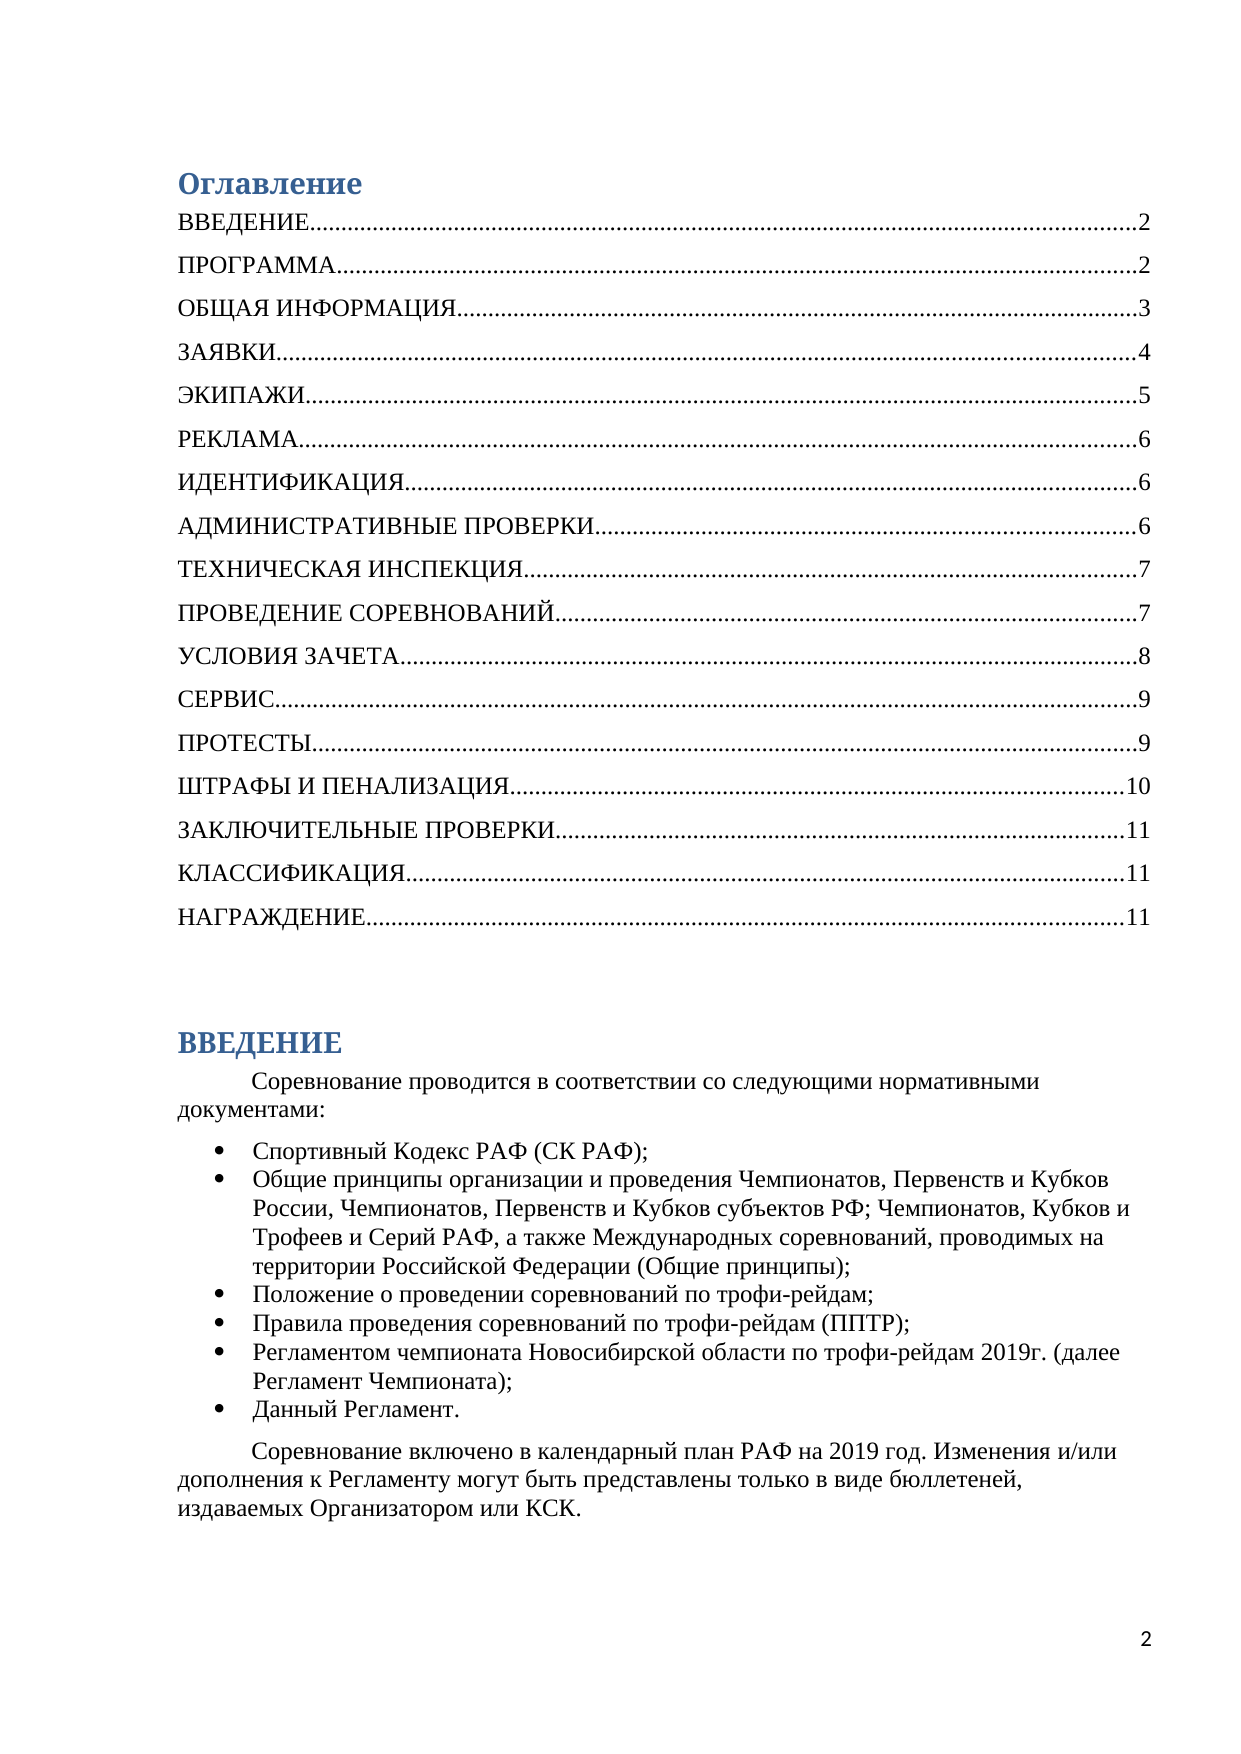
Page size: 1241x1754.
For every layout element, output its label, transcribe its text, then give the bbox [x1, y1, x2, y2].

list Регламентом чемпионата Новосибирской области по трофи-рейдам 2019г. (далее Регламент Чемпионата); [215, 1337, 1152, 1394]
list Положение о проведении соревнований по трофи-рейдам; [215, 1279, 1152, 1308]
list Данный Регламент. [215, 1394, 1152, 1423]
subtitle ВВЕДЕНИЕ [177, 1027, 1152, 1061]
list Правила проведения соревнований по трофи-рейдам (ППТР); [215, 1308, 1152, 1337]
text Соревнование включено в календарный план РАФ на 2019 год. Изменения и/или дополнения к Регламенту могут быть представлены только в виде бюллетеней, издаваемых Организатором или КСК. [177, 1436, 1152, 1522]
text Соревнование проводится в соответствии со следующими нормативными документами: [177, 1066, 1152, 1123]
list Спортивный Кодекс РАФ (СК РАФ); [215, 1136, 1152, 1164]
list Общие принципы организации и проведения Чемпионатов, Первенств и Кубков России, Чемпионатов, Первенств и Кубков субъектов РФ; Чемпионатов, Кубков и Трофеев и Серий РАФ, а также Международных соревнований, проводимых на территории Российской Федерации (Общие принципы); [215, 1164, 1152, 1279]
